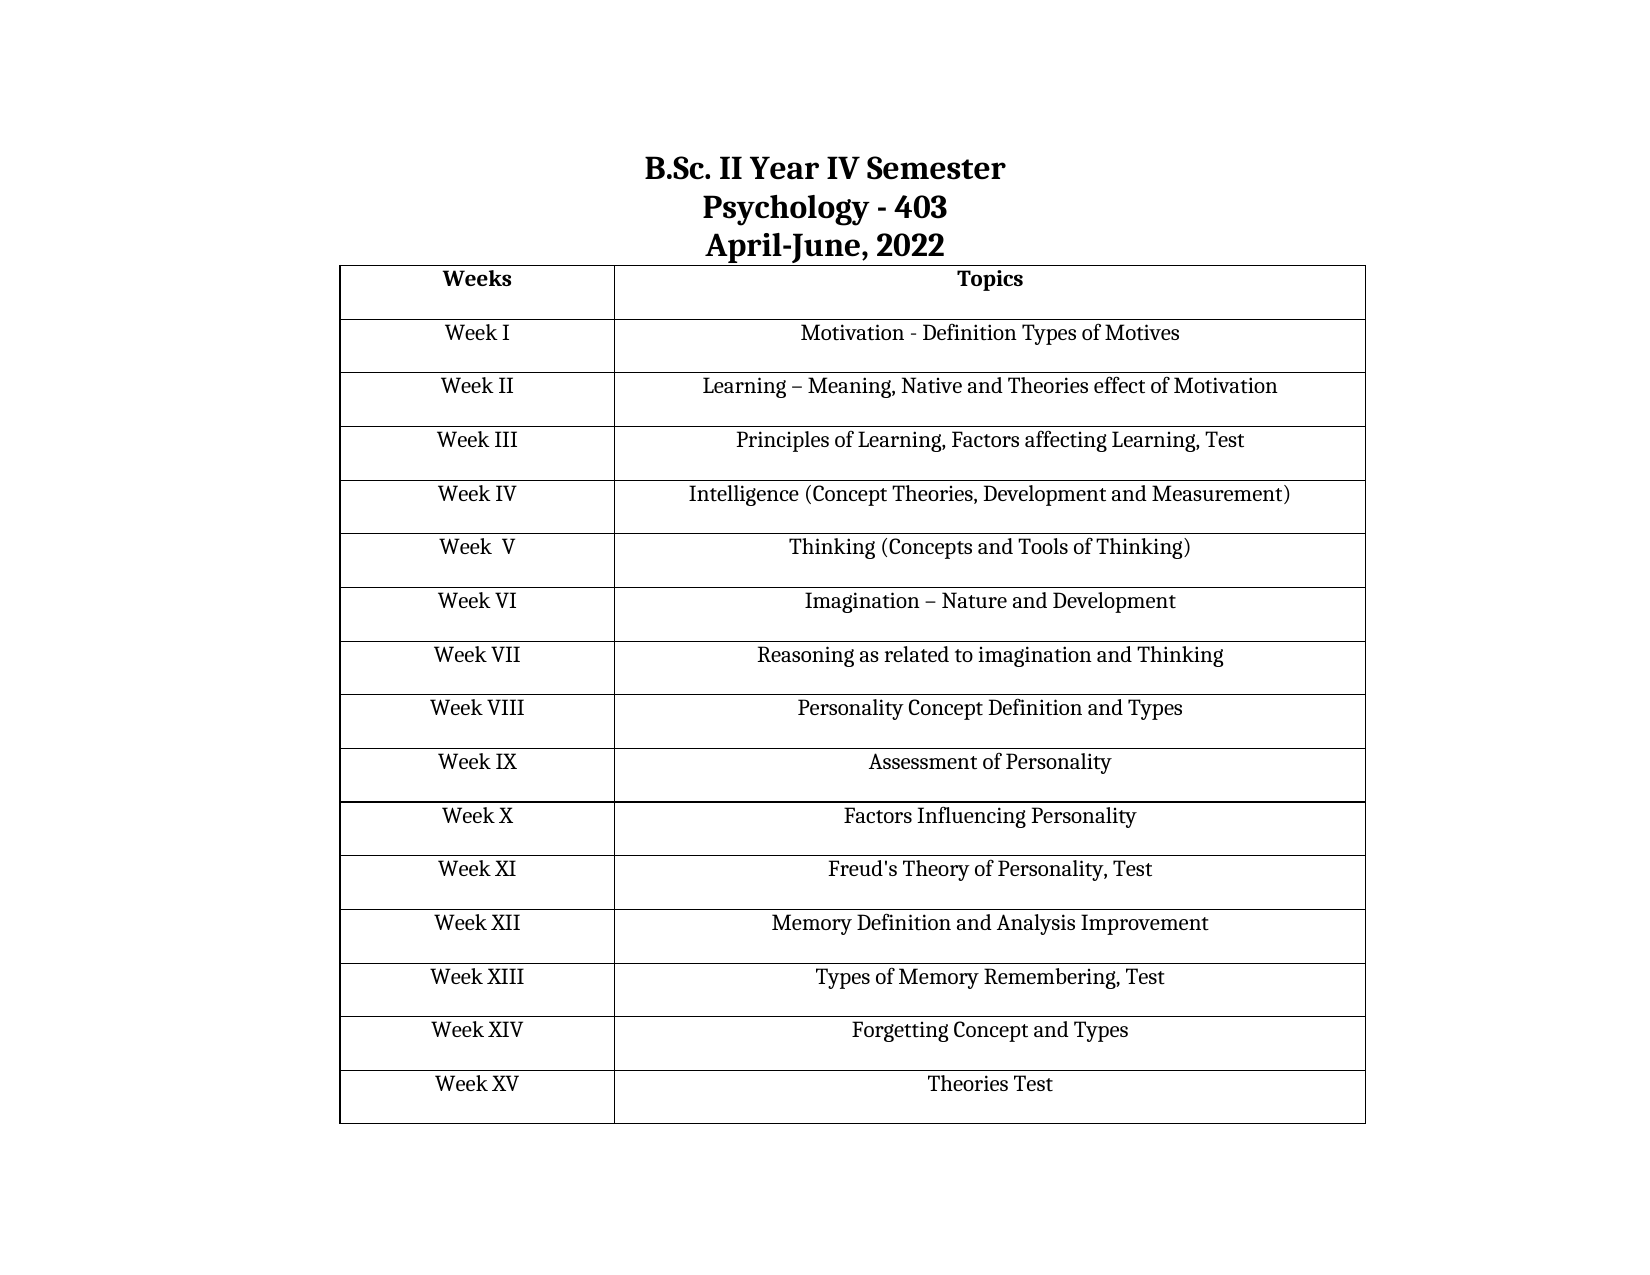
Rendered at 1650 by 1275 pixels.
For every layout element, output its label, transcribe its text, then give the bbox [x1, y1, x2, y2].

table_cell Personality Concept Definition and Types [615, 695, 1365, 748]
table_header Topics [615, 266, 1365, 319]
table_cell Week XII [341, 910, 614, 962]
table_cell Week V [341, 534, 614, 587]
text April-June, 2022 [150, 227, 1500, 265]
text Psychology - 403 [150, 188, 1500, 227]
table_cell Factors Influencing Personality [615, 803, 1365, 855]
table_cell Week X [341, 803, 614, 855]
table_cell Motivation - Definition Types of Motives [615, 320, 1365, 372]
table_cell Forgetting Concept and Types [615, 1017, 1365, 1070]
table_cell Imagination – Nature and Development [615, 588, 1365, 641]
table_cell Types of Memory Remembering, Test [615, 964, 1365, 1016]
table_cell Reasoning as related to imagination and Thinking [615, 642, 1365, 694]
table_cell Week XIV [341, 1017, 614, 1070]
table_cell Freud's Theory of Personality, Test [615, 856, 1365, 909]
table_cell Thinking (Concepts and Tools of Thinking) [615, 534, 1365, 587]
table_cell Week XV [341, 1071, 614, 1123]
table_cell Week XI [341, 856, 614, 909]
table_cell Week VI [341, 588, 614, 641]
table_cell Week IV [341, 481, 614, 533]
table_cell Intelligence (Concept Theories, Development and Measurement) [615, 481, 1365, 533]
table_cell Week III [341, 427, 614, 479]
table_cell Week II [341, 373, 614, 426]
table_cell Learning – Meaning, Native and Theories effect of Motivation [615, 373, 1365, 426]
table_cell Assessment of Personality [615, 749, 1365, 801]
table_cell Theories Test [615, 1071, 1365, 1123]
text B.Sc. II Year IV Semester [150, 150, 1500, 188]
table_cell Week I [341, 320, 614, 372]
table_header Weeks [341, 266, 614, 319]
table_cell Principles of Learning, Factors affecting Learning, Test [615, 427, 1365, 479]
table_cell Week XIII [341, 964, 614, 1016]
table_cell Week VIII [341, 695, 614, 748]
table_cell Week IX [341, 749, 614, 801]
table_cell Week VII [341, 642, 614, 694]
table_cell Memory Definition and Analysis Improvement [615, 910, 1365, 962]
